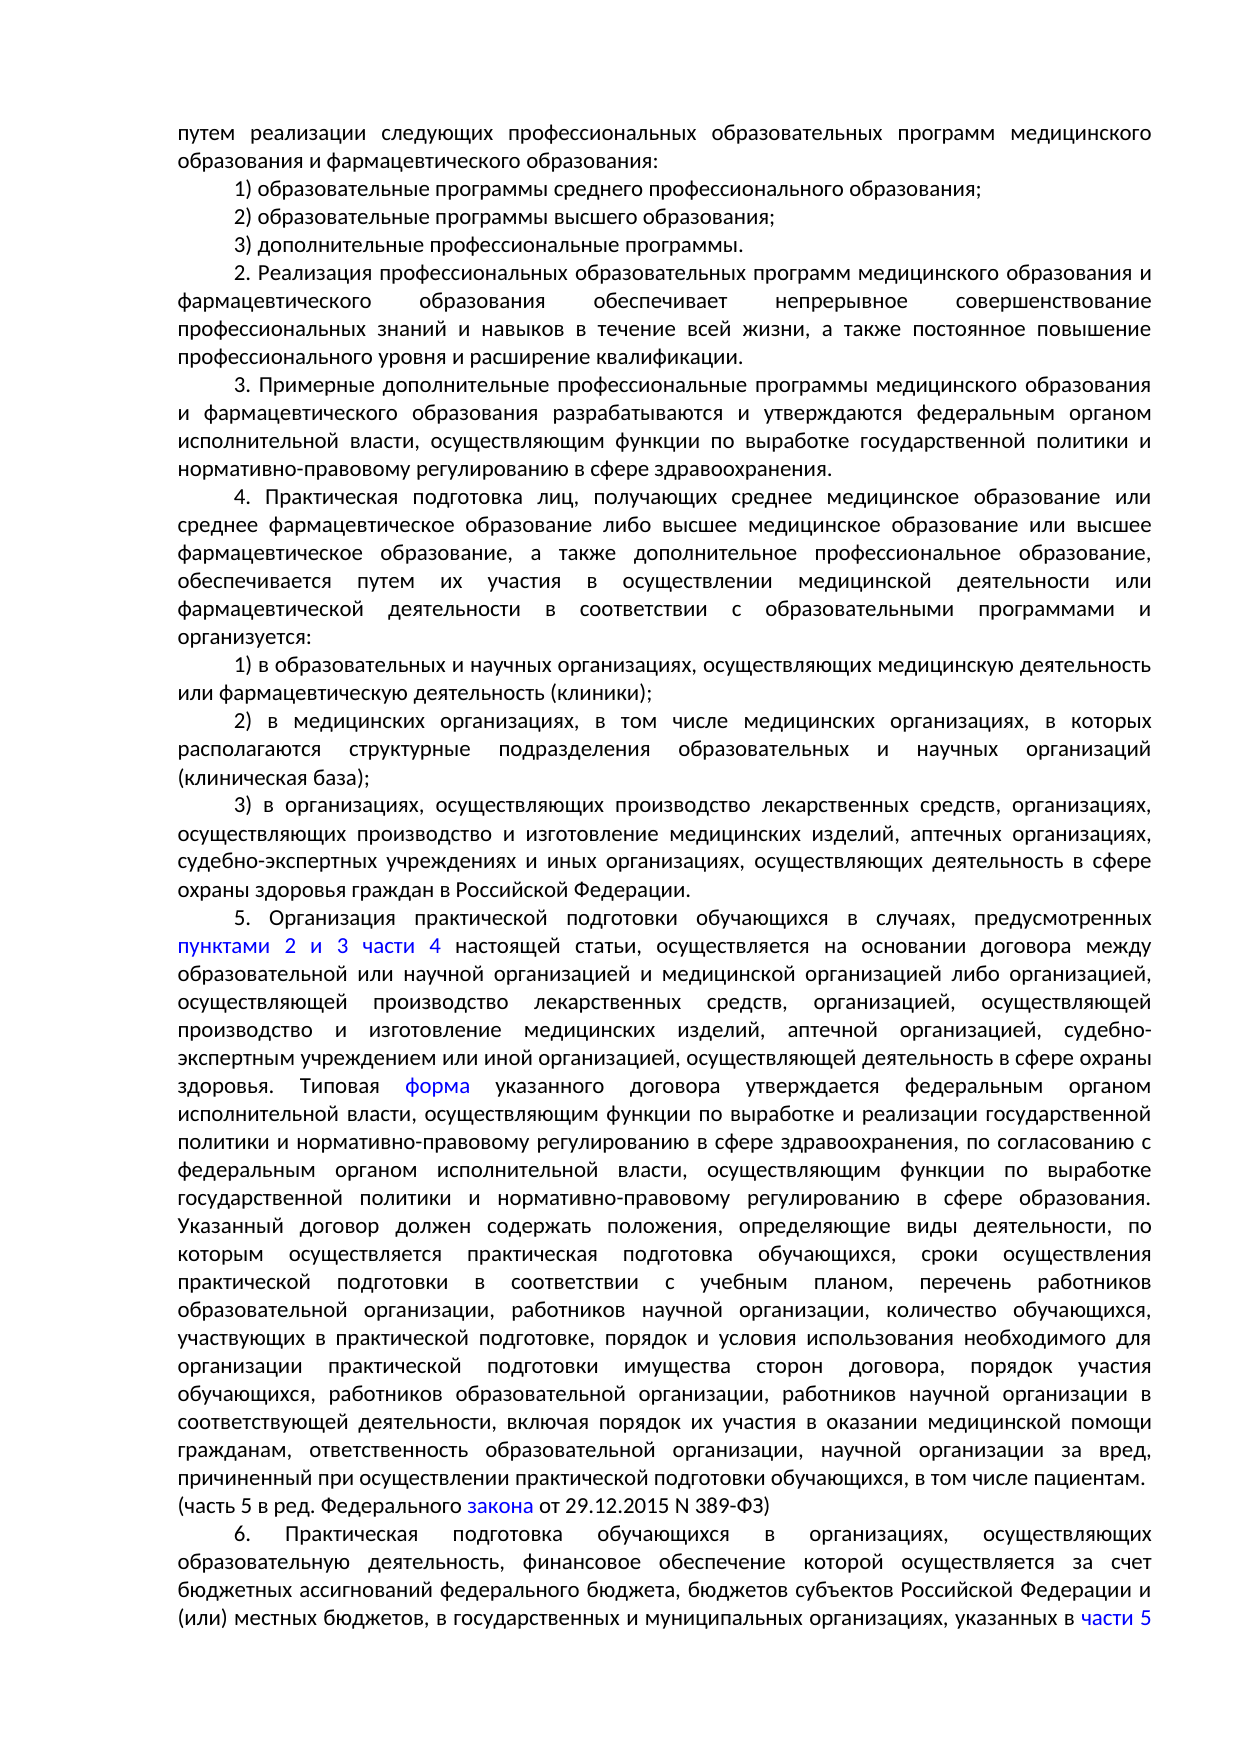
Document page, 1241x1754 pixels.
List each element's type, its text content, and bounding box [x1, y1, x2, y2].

text (часть 5 в ред. Федерального закона от 29.12.2015 N 389-ФЗ) [177, 1491, 1152, 1519]
text 3) дополнительные профессиональные программы. [177, 230, 1152, 258]
text 3. Примерные дополнительные профессиональные программы медицинского образования и фармацевтического образования разрабатываются и утверждаются федеральным органом исполнительной власти, осуществляющим функции по выработке государственной политики и нормативно-правовому регулированию в сфере здравоохранения. [177, 370, 1152, 482]
text 3) в организациях, осуществляющих производство лекарственных средств, организациях, осуществляющих производство и изготовление медицинских изделий, аптечных организациях, судебно-экспертных учреждениях и иных организациях, осуществляющих деятельность в сфере охраны здоровья граждан в Российской Федерации. [177, 791, 1152, 903]
text 2. Реализация профессиональных образовательных программ медицинского образования и фармацевтического образования обеспечивает непрерывное совершенствование профессиональных знаний и навыков в течение всей жизни, а также постоянное повышение профессионального уровня и расширение квалификации. [177, 258, 1152, 370]
text 5. Организация практической подготовки обучающихся в случаях, предусмотренных пунктами 2 и 3 части 4 настоящей статьи, осуществляется на основании договора между образовательной или научной организацией и медицинской организацией либо организацией, осуществляющей производство лекарственных средств, организацией, осуществляющей производство и изготовление медицинских изделий, аптечной организацией, судебно-экспертным учреждением или иной организацией, осуществляющей деятельность в сфере охраны здоровья. Типовая форма указанного договора утверждается федеральным органом исполнительной власти, осуществляющим функции по выработке и реализации государственной политики и нормативно-правовому регулированию в сфере здравоохранения, по согласованию с федеральным органом исполнительной власти, осуществляющим функции по выработке государственной политики и нормативно-правовому регулированию в сфере образования. Указанный договор должен содержать положения, определяющие виды деятельности, по которым осуществляется практическая подготовка обучающихся, сроки осуществления практической подготовки в соответствии с учебным планом, перечень работников образовательной организации, работников научной организации, количество обучающихся, участвующих в практической подготовке, порядок и условия использования необходимого для организации практической подготовки имущества сторон договора, порядок участия обучающихся, работников образовательной организации, работников научной организации в соответствующей деятельности, включая порядок их участия в оказании медицинской помощи гражданам, ответственность образовательной организации, научной организации за вред, причиненный при осуществлении практической подготовки обучающихся, в том числе пациентам. [177, 903, 1152, 1491]
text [177, 118, 1152, 174]
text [177, 1519, 1152, 1631]
text 2) в медицинских организациях, в том числе медицинских организациях, в которых располагаются структурные подразделения образовательных и научных организаций (клиническая база); [177, 707, 1152, 791]
text 1) образовательные программы среднего профессионального образования; [177, 174, 1152, 202]
text 2) образовательные программы высшего образования; [177, 202, 1152, 230]
text 4. Практическая подготовка лиц, получающих среднее медицинское образование или среднее фармацевтическое образование либо высшее медицинское образование или высшее фармацевтическое образование, а также дополнительное профессиональное образование, обеспечивается путем их участия в осуществлении медицинской деятельности или фармацевтической деятельности в соответствии с образовательными программами и организуется: [177, 482, 1152, 651]
text 1) в образовательных и научных организациях, осуществляющих медицинскую деятельность или фармацевтическую деятельность (клиники); [177, 651, 1152, 707]
